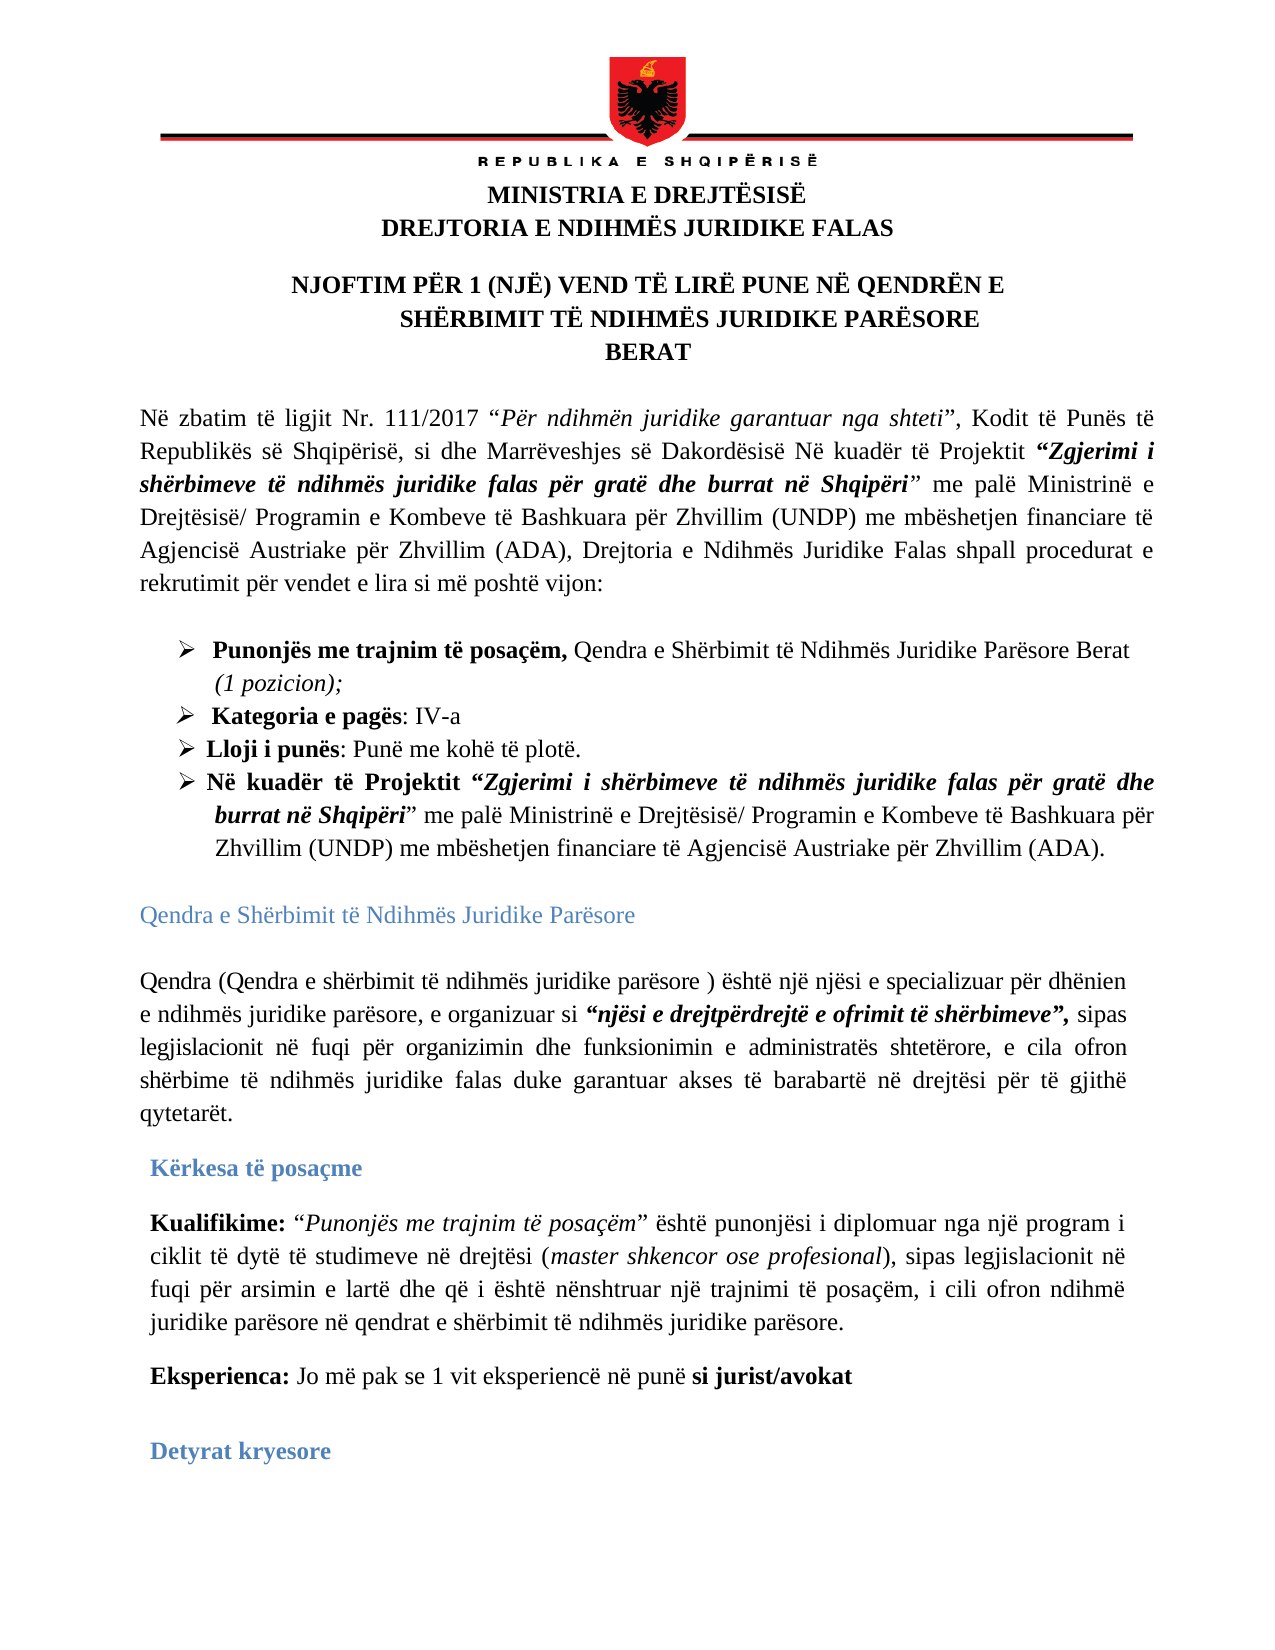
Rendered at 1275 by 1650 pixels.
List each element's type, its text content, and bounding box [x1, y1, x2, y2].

text Kualifikime: “Punonjës me trajnim të posaçëm” është punonjësi i diplomuar nga një program i ciklit të dytë të studimeve në drejtësi (master shkencor ose profesional), sipas legjislacionit në fuqi për arsimin e lartë dhe që i është nënshtruar një trajnimi të posaçëm, i cili ofron ndihmë juridike parësore në qendrat e shërbimit të ndihmës juridike parësore. [150, 1208, 1126, 1336]
text Qendra (Qendra e shërbimit të ndihmës juridike parësore ) është një njësi e specializuar për dhënien e ndihmës juridike parësore, e organizuar si “njësi e drejtpërdrejtë e ofrimit të shërbimeve”, sipas legjislacionit në fuqi për organizimin dhe funksionimin e administratës shtetërore, e cila ofron shërbime të ndihmës juridike falas duke garantuar akses të barabartë në drejtësi për të gjithë qytetarët. [139, 966, 1127, 1127]
list Punonjës me trajnim të posaçëm, Qendra e Shërbimit të Ndihmës Juridike Parësore Berat [177, 635, 1167, 663]
text Në zbatim të ligjit Nr. 111/2017 “Për ndihmën juridike garantuar nga shteti”, Kodit të Punës të Republikës së Shqipërisë, si dhe Marrëveshjes së Dakordësisë Në kuadër të Projektit “Zgjerimi i shërbimeve të ndihmës juridike falas për gratë dhe burrat në Shqipëri” me palë Ministrinë e Drejtësisë/ Programin e Kombeve të Bashkuara për Zhvillim (UNDP) me mbëshetjen financiare të Agjencisë Austriake për Zhvillim (ADA), Drejtoria e Ndihmës Juridike Falas shpall procedurat e rekrutimit për vendet e lira si më poshtë vijon: [139, 403, 1154, 597]
subtitle Kërkesa të posaçme [150, 1153, 1167, 1181]
picture [160, 53, 1133, 170]
subtitle Detyrat kryesore [150, 1436, 1167, 1465]
text Eksperienca: Jo më pak se 1 vit eksperiencë në punë si jurist/avokat [150, 1361, 1167, 1389]
subtitle MINISTRIA E DREJTËSISË DREJTORIA E NDIHMËS JURIDIKE FALAS [381, 180, 894, 242]
text BERAT [230, 337, 1066, 365]
text NJOFTIM PËR 1 (NJË) VEND TË LIRË PUNE NË QENDRËN E SHËRBIMIT TË NDIHMËS JURIDIKE PARËSORE [230, 271, 1066, 332]
text (1 pozicion); [214, 668, 1167, 696]
text Qendra e Shërbimit të Ndihmës Juridike Parësore [139, 900, 1167, 929]
list Kategoria e pagës: IV-a [174, 701, 1167, 729]
list Lloji i punës: Punë me kohë të plotë. [177, 734, 1167, 763]
list Në kuadër të Projektit “Zgjerimi i shërbimeve të ndihmës juridike falas për gratë dhe burrat në Shqipëri” me palë Ministrinë e Drejtësisë/ Programin e Kombeve të Bashkuara për Zhvillim (UNDP) me mbëshetjen financiare të Agjencisë Austriake për Zhvillim (ADA). [177, 767, 1154, 862]
